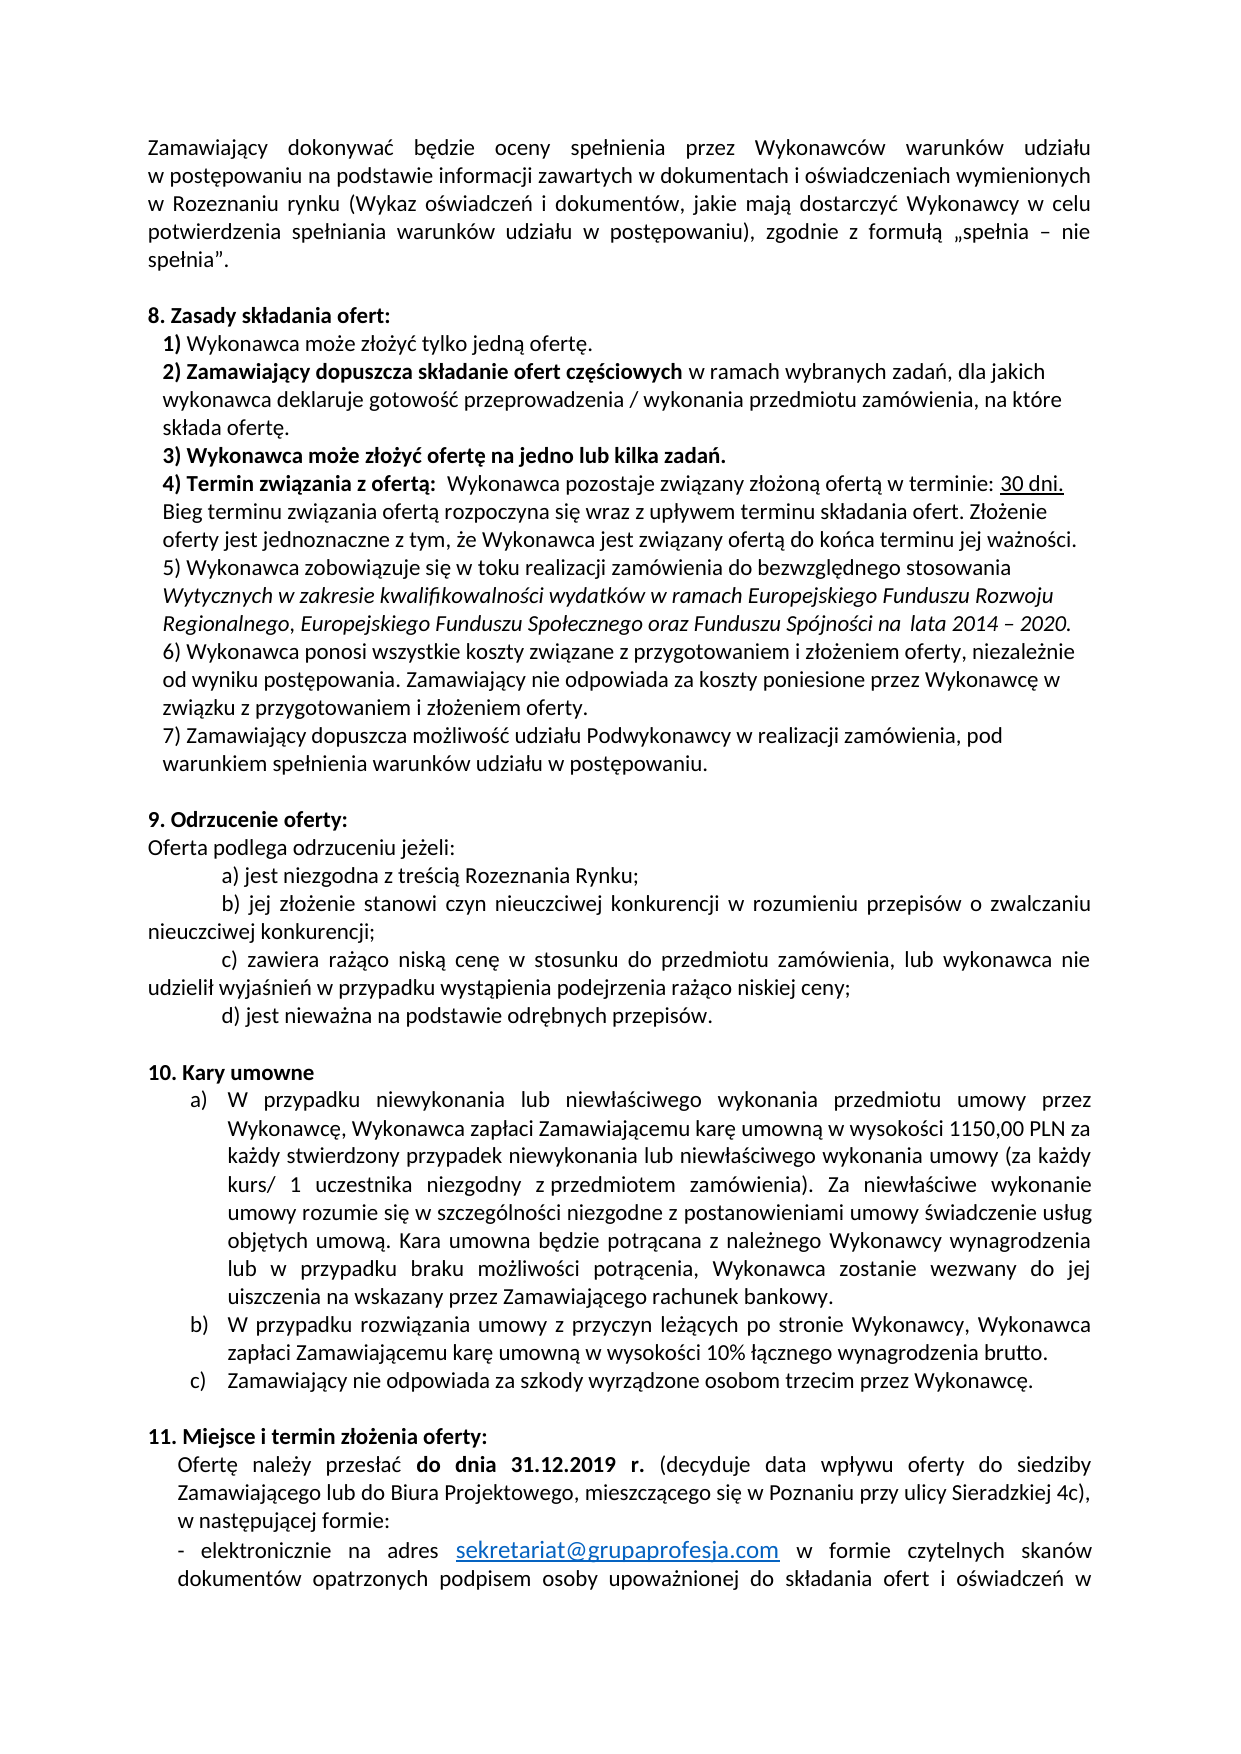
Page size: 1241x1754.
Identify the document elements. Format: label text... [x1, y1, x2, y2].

list Zamawiający nie odpowiada za szkody wyrządzone osobom trzecim przez Wykonawcę. [190, 1366, 1092, 1394]
text b) jej złożenie stanowi czyn nieuczciwej konkurencji w rozumieniu przepisów o zwalczaniu nieuczciwej konkurencji; [148, 889, 1092, 946]
list Oferta podlega odrzuceniu jeżeli: [148, 833, 1092, 861]
list 8. Zasady składania ofert: 1) Wykonawca może złożyć tylko jedną ofertę. 2) Zamawiający dopuszcza składanie ofert częściowych w ramach wybranych zadań, dla jakich wykonawca deklaruje gotowość przeprowadzenia / wykonania przedmiotu zamówienia, na które składa ofertę. [148, 301, 1092, 441]
list 6) Wykonawca ponosi wszystkie koszty związane z przygotowaniem i złożeniem oferty, niezależnie od wyniku postępowania. Zamawiający nie odpowiada za koszty poniesione przez Wykonawcę w związku z przygotowaniem i złożeniem oferty. 7) Zamawiający dopuszcza możliwość udziału Podwykonawcy w realizacji zamówienia, pod warunkiem spełnienia warunków udziału w postępowaniu. [162, 637, 1092, 777]
text a) jest niezgodna z treścią Rozeznania Rynku; [148, 861, 1092, 889]
list 3) Wykonawca może złożyć ofertę na jedno lub kilka zadań. 4) Termin związania z ofertą: Wykonawca pozostaje związany złożoną ofertą w terminie: 30 dni. Bieg terminu związania ofertą rozpoczyna się wraz z upływem terminu składania ofert. Złożenie oferty jest jednoznaczne z tym, że Wykonawca jest związany ofertą do końca terminu jej ważności. 5) Wykonawca zobowiązuje się w toku realizacji zamówienia do bezwzględnego stosowania Wytycznych w zakresie kwalifikowalności wydatków w ramach Europejskiego Funduszu Rozwoju Regionalnego, Europejskiego Funduszu Społecznego oraz Funduszu Spójności na lata 2014 – 2020. [162, 441, 1092, 637]
list 9. Odrzucenie oferty: [148, 805, 1092, 833]
list 10. Kary umowne [148, 1058, 1092, 1086]
list W przypadku niewykonania lub niewłaściwego wykonania przedmiotu umowy przez Wykonawcę, Wykonawca zapłaci Zamawiającemu karę umowną w wysokości 1150,00 PLN za każdy stwierdzony przypadek niewykonania lub niewłaściwego wykonania umowy (za każdy kurs/ 1 uczestnika niezgodny z przedmiotem zamówienia). Za niewłaściwe wykonanie umowy rozumie się w szczególności niezgodne z postanowieniami umowy świadczenie usług objętych umową. Kara umowna będzie potrącana z należnego Wykonawcy wynagrodzenia lub w przypadku braku możliwości potrącenia, Wykonawca zostanie wezwany do jej uiszczenia na wskazany przez Zamawiającego rachunek bankowy. [190, 1086, 1092, 1310]
text Ofertę należy przesłać do dnia 31.12.2019 r. (decyduje data wpływu oferty do siedziby Zamawiającego lub do Biura Projektowego, mieszczącego się w Poznaniu przy ulicy Sieradzkiej 4c), w następującej formie: [177, 1450, 1092, 1534]
text c) zawiera rażąco niską cenę w stosunku do przedmiotu zamówienia, lub wykonawca nie udzielił wyjaśnień w przypadku wystąpienia podejrzenia rażąco niskiej ceny; [148, 946, 1092, 1002]
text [177, 1534, 1092, 1592]
text d) jest nieważna na podstawie odrębnych przepisów. [148, 1002, 1092, 1029]
list W przypadku rozwiązania umowy z przyczyn leżących po stronie Wykonawcy, Wykonawca zapłaci Zamawiającemu karę umowną w wysokości 10% łącznego wynagrodzenia brutto. [190, 1310, 1092, 1366]
list 11. Miejsce i termin złożenia oferty: [148, 1422, 1092, 1450]
text Zamawiający dokonywać będzie oceny spełnienia przez Wykonawców warunków udziału w postępowaniu na podstawie informacji zawartych w dokumentach i oświadczeniach wymienionych w Rozeznaniu rynku (Wykaz oświadczeń i dokumentów, jakie mają dostarczyć Wykonawcy w celu potwierdzenia spełniania warunków udziału w postępowaniu), zgodnie z formułą „spełnia – nie spełnia”. [148, 133, 1092, 273]
